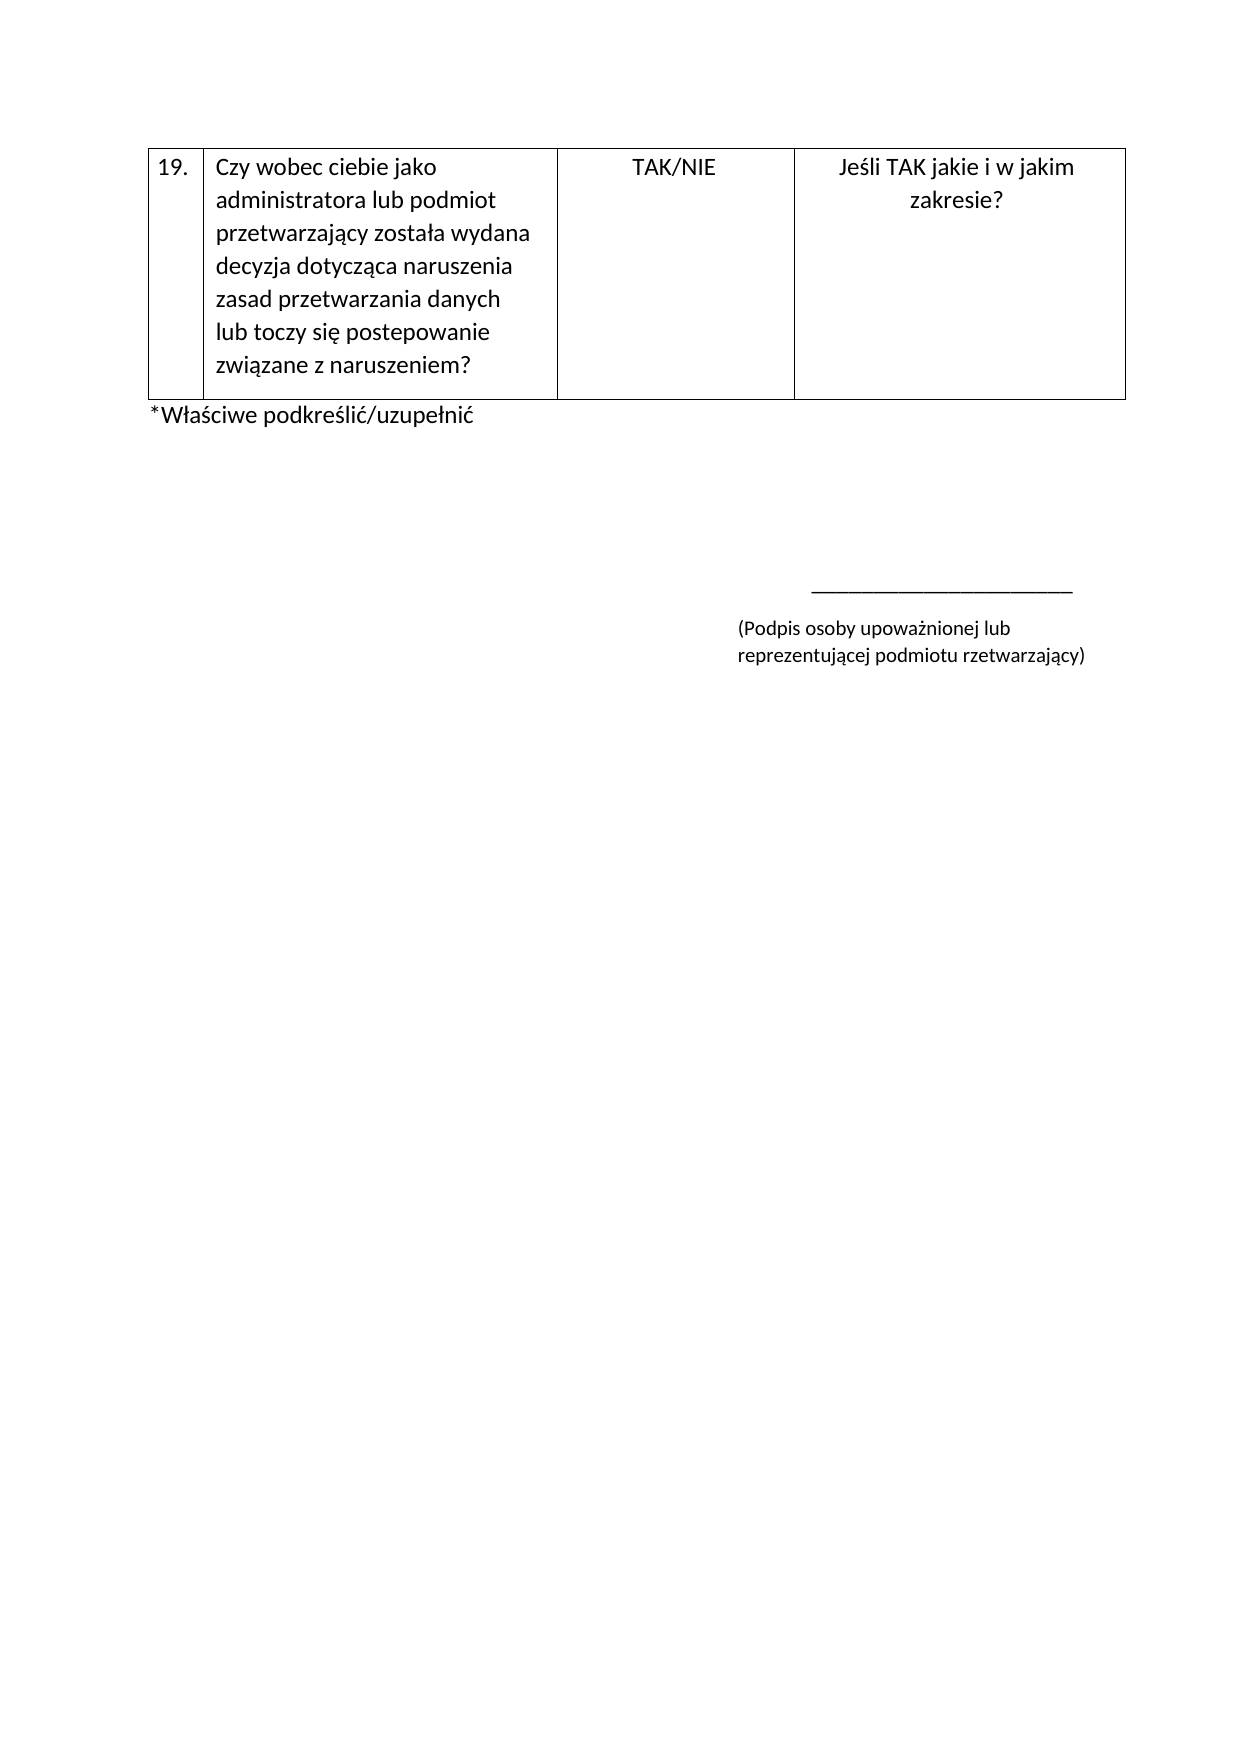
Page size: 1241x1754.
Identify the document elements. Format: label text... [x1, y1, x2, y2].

table_cell Jeśli TAK jakie i w jakim zakresie? [795, 149, 1125, 399]
text (Podpis osoby upoważnionej lub reprezentującej podmiotu rzetwarzający) [738, 615, 1093, 668]
table_cell [149, 149, 203, 399]
table_cell TAK/NIE [558, 149, 794, 399]
text *Właściwe podkreślić/uzupełnić [148, 400, 1091, 430]
text _____________________ [811, 566, 1093, 596]
table_cell Czy wobec ciebie jako administratora lub podmiot przetwarzający została wydana decyzja dotycząca naruszenia zasad przetwarzania danych lub toczy się postepowanie związane z naruszeniem? [204, 149, 557, 399]
